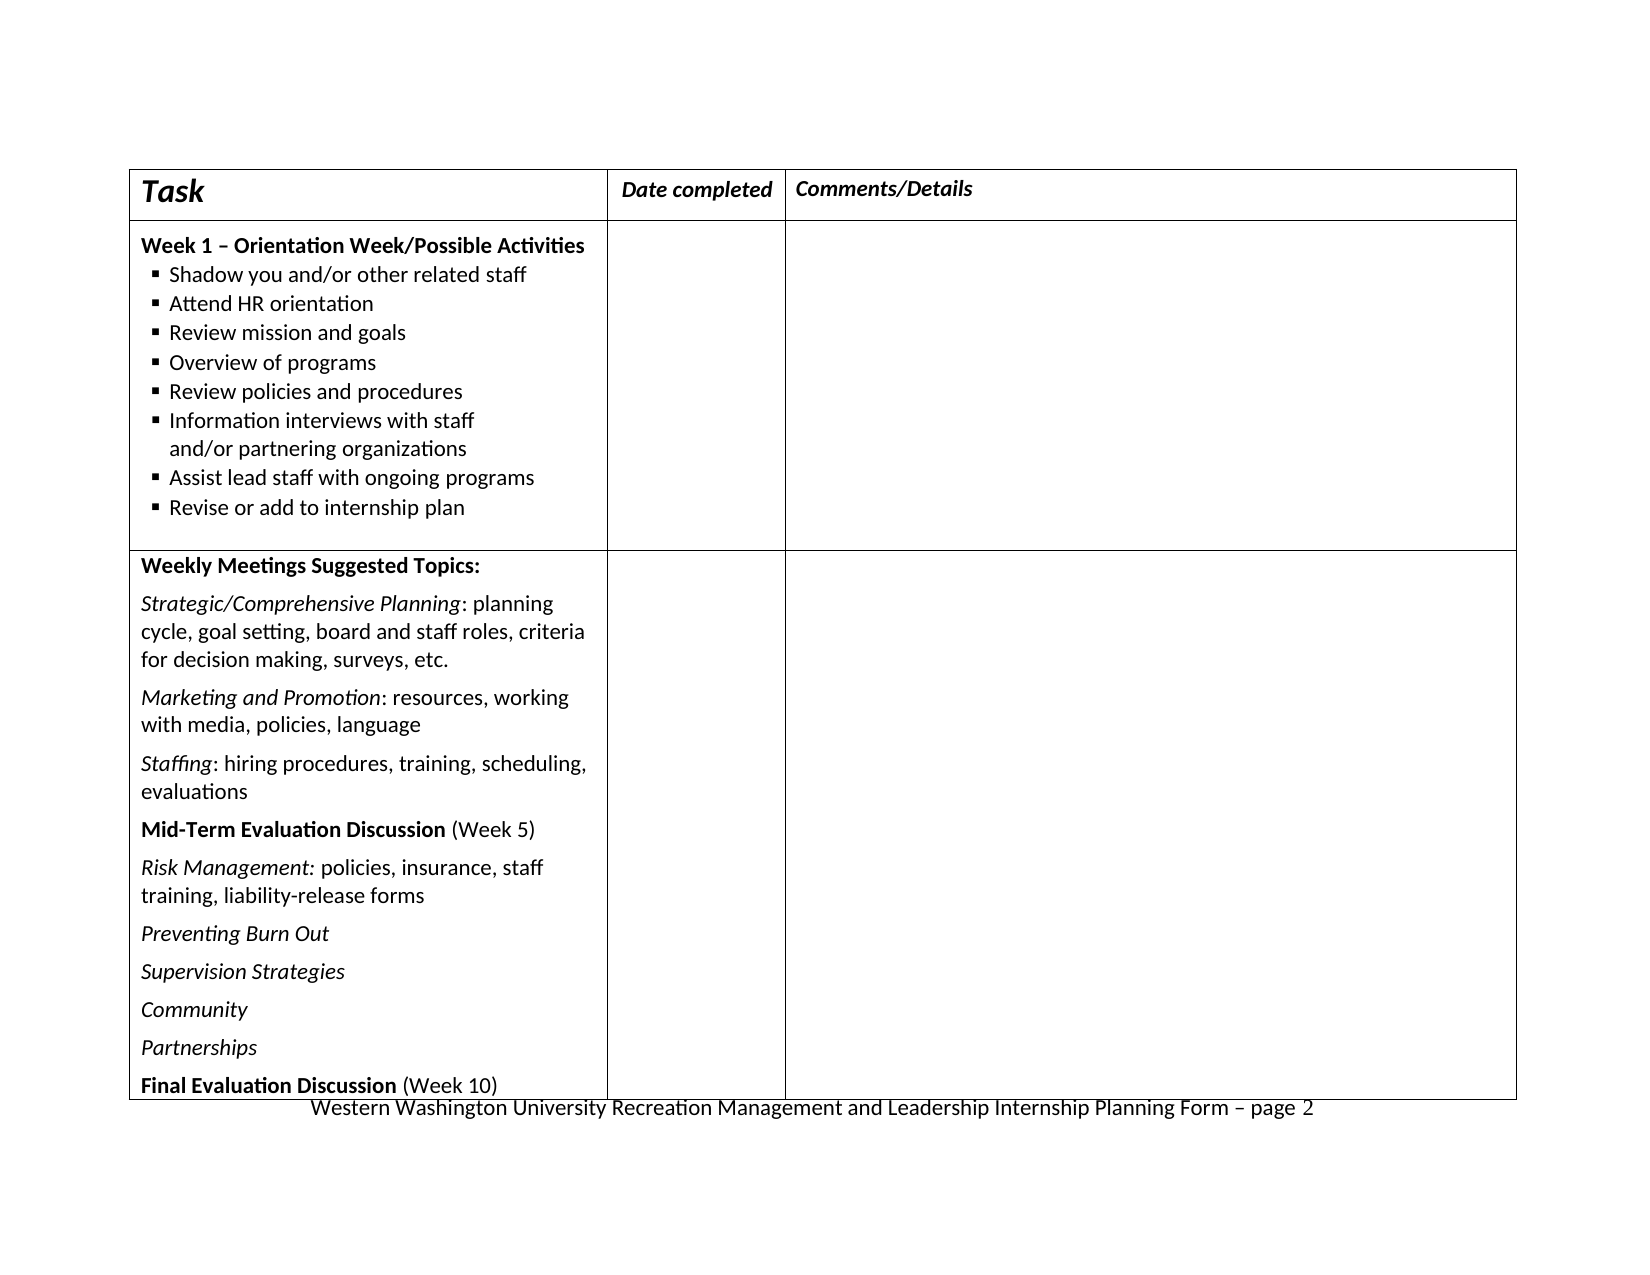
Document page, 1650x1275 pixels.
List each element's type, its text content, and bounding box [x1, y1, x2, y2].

table_cell [786, 221, 1516, 550]
table_cell Week 1 – Orientation Week/Possible Activities Shadow you and/or other related staff Attend HR orientation Review mission and goals Overview of programs Review policies and procedures Information interviews with staff and/or partnering organizations Assist lead staff with ongoing programs Revise or add to internship plan [130, 221, 607, 550]
table_header Comments/Details [786, 170, 1516, 220]
table_cell Weekly Meetings Suggested Topics: Strategic/Comprehensive Planning: planning cycle, goal setting, board and staff roles, criteria for decision making, surveys, etc. Marketing and Promotion: resources, working with media, policies, language Staffing: hiring procedures, training, scheduling, evaluations Mid-Term Evaluation Discussion (Week 5) Risk Management: policies, insurance, staff training, liability-release forms Preventing Burn Out Supervision Strategies Community Partnerships Final Evaluation Discussion (Week 10) [130, 551, 607, 1099]
table_cell [786, 551, 1516, 1099]
table_cell [608, 551, 785, 1099]
table_cell [608, 221, 785, 550]
table_header Date completed [608, 170, 785, 220]
table_header Task [130, 170, 607, 220]
